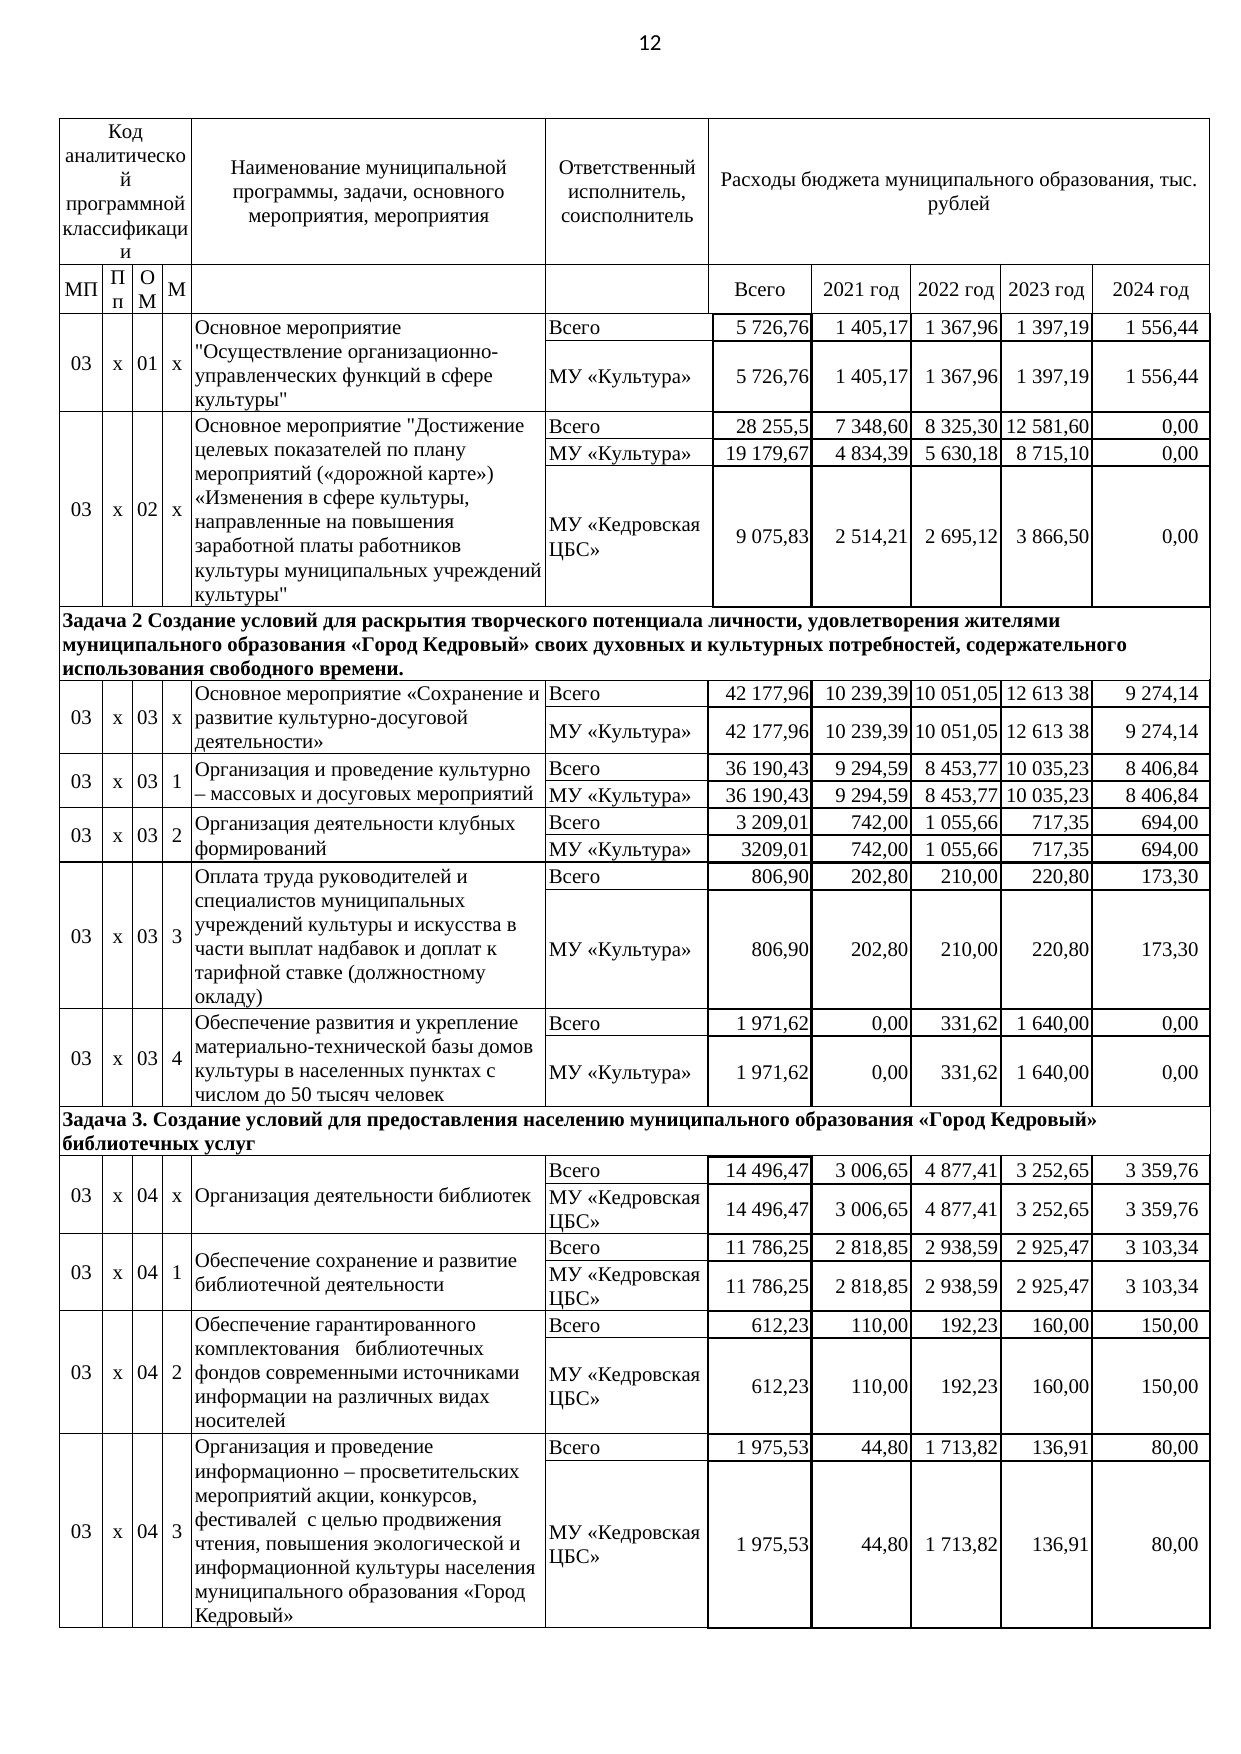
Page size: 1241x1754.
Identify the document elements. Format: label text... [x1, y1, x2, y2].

table_cell 1 367,96 [912, 314, 1000, 340]
table_cell 03 [133, 1009, 162, 1106]
table_cell 1 640,00 [1002, 1010, 1091, 1035]
table_cell МУ «Культура» [546, 439, 712, 465]
table_cell 3 [163, 863, 191, 1008]
table_header Ответственный исполнитель, соисполнитель [546, 119, 708, 263]
table_cell 0,00 [1093, 467, 1209, 606]
table_cell 12 581,60 [1002, 413, 1091, 438]
table_cell Основное мероприятие "Осуществление организационно-управленческих функций в сфере культуры" [192, 314, 545, 411]
table_cell 14 496,47 [709, 1185, 810, 1233]
table_cell 28 255,5 [714, 413, 810, 438]
table_cell ОМ [133, 265, 162, 313]
table_cell 717,35 [1002, 836, 1091, 861]
table_cell 160,00 [1002, 1339, 1091, 1432]
table_cell 4 877,41 [912, 1185, 1000, 1233]
table_header Наименование муниципальной программы, задачи, основного мероприятия, мероприятия [192, 119, 545, 263]
table_cell Оплата труда руководителей и специалистов муниципальных учреждений культуры и искусства в части выплат надбавок и доплат к тарифной ставке (должностному окладу) [192, 863, 545, 1008]
table_cell МУ «Культура» [546, 341, 712, 411]
table_cell 2 938,59 [912, 1262, 1000, 1310]
table_cell МУ «Культура» [546, 781, 707, 807]
table_cell 1 713,82 [912, 1435, 1000, 1459]
table_cell Всего [546, 412, 712, 438]
table_cell 1 397,19 [1002, 342, 1091, 411]
table_cell Основное мероприятие «Сохранение и развитие культурно-досуговой деятельности» [192, 681, 545, 753]
table_cell 9 274,14 [1093, 681, 1209, 706]
table_cell х [103, 1434, 132, 1627]
table_cell 2021 год [812, 265, 910, 313]
table_cell х [103, 754, 132, 807]
table_cell х [103, 863, 132, 1008]
table_cell 5 630,18 [912, 440, 1000, 465]
table_cell 03 [60, 1311, 102, 1432]
table_cell 2 [163, 808, 191, 861]
table_cell 10 051,05 [912, 681, 1000, 706]
table_cell 150,00 [1093, 1312, 1209, 1337]
table_cell 9 274,14 [1093, 708, 1209, 753]
table_cell 03 [60, 412, 102, 606]
table_cell 331,62 [912, 1037, 1000, 1106]
table_cell М [163, 265, 191, 313]
table_cell 331,62 [912, 1010, 1000, 1035]
table_cell 19 179,67 [714, 440, 810, 465]
table_cell 806,90 [709, 891, 810, 1008]
table_cell 192,23 [912, 1339, 1000, 1432]
table_cell 136,91 [1002, 1462, 1091, 1627]
table_cell 14 496,47 [709, 1158, 810, 1182]
table_cell 7 348,60 [813, 413, 910, 438]
table_cell 10 239,39 [813, 681, 910, 706]
table_cell Пп [103, 265, 132, 313]
table_cell 220,80 [1002, 891, 1091, 1008]
table_cell 5 726,76 [714, 342, 810, 411]
table_cell Всего [546, 863, 707, 888]
table_cell 3 252,65 [1002, 1185, 1091, 1233]
table_cell 03 [60, 1156, 102, 1233]
table_cell 1 405,17 [813, 314, 910, 340]
table_cell 3 209,01 [709, 809, 810, 834]
table_cell Основное мероприятие "Достижение целевых показателей по плану мероприятий («дорожной карте») «Изменения в сфере культуры, направленные на повышения заработной платы работников культуры муниципальных учреждений культуры" [192, 412, 545, 606]
table_cell 03 [60, 808, 102, 861]
table_cell 0,00 [813, 1010, 910, 1035]
table_cell 1 713,82 [912, 1462, 1000, 1627]
table_cell 2 925,47 [1002, 1262, 1091, 1310]
table_cell 3 866,50 [1002, 467, 1091, 606]
table_cell МУ «Кедровская ЦБС» [546, 1338, 707, 1432]
table_cell МУ «Культура» [546, 707, 707, 753]
table_cell 3 006,65 [813, 1185, 910, 1233]
table_cell 1 971,62 [709, 1010, 810, 1035]
table_cell Организация и проведение информационно – просветительских мероприятий акции, конкурсов, фестивалей с целью продвижения чтения, повышения экологической и информационной культуры населения муниципального образования «Город Кедровый» [192, 1434, 545, 1627]
table_cell 03 [133, 808, 162, 861]
table_cell Всего [546, 1434, 707, 1459]
table_cell 202,80 [813, 864, 910, 888]
table_cell 5 726,76 [714, 315, 810, 340]
table_cell 612,23 [709, 1339, 810, 1432]
table_cell 1 [163, 1234, 191, 1310]
table_cell 160,00 [1002, 1312, 1091, 1337]
table_cell х [103, 1234, 132, 1310]
table_cell 10 035,23 [1002, 782, 1091, 807]
table_cell 04 [133, 1234, 162, 1310]
table_cell Обеспечение гарантированного комплектования библиотечных фондов современными источниками информации на различных видах носителей [192, 1311, 545, 1432]
table_cell Всего [546, 1234, 707, 1260]
table_cell МУ «Культура» [546, 890, 707, 1008]
table_cell 1 405,17 [813, 342, 910, 411]
table_cell 3 359,76 [1093, 1185, 1209, 1233]
table_cell х [103, 1156, 132, 1233]
table_cell 12 613 38 [1002, 708, 1091, 753]
table_cell 0,00 [1093, 1010, 1209, 1035]
table_cell Всего [546, 754, 707, 780]
table_cell 1 640,00 [1002, 1037, 1091, 1106]
table_cell 04 [133, 1434, 162, 1627]
table_cell 10 051,05 [912, 708, 1000, 753]
table_cell х [103, 314, 132, 411]
table_cell х [163, 314, 191, 411]
table_cell МУ «Кедровская ЦБС» [546, 1261, 707, 1310]
table_cell 1 975,53 [709, 1435, 810, 1459]
table_cell 0,00 [1093, 413, 1209, 438]
table_cell 3 [163, 1434, 191, 1627]
table_cell 03 [133, 863, 162, 1008]
table_cell 02 [133, 412, 162, 606]
table_cell 2 925,47 [1002, 1235, 1091, 1260]
table_cell х [103, 1311, 132, 1432]
table_cell 80,00 [1093, 1462, 1209, 1627]
table_cell 110,00 [813, 1339, 910, 1432]
table_cell 3 252,65 [1002, 1156, 1091, 1182]
table_cell 03 [133, 681, 162, 753]
table_cell 03 [60, 863, 102, 1008]
table_cell 8 325,30 [912, 413, 1000, 438]
table_cell 03 [60, 1009, 102, 1106]
table_cell 1 975,53 [709, 1462, 810, 1627]
table_cell Обеспечение развития и укрепление материально-технической базы домов культуры в населенных пунктах с числом до 50 тысяч человек [192, 1009, 545, 1106]
table_cell МУ «Кедровская ЦБС» [546, 1461, 707, 1627]
table_cell х [103, 808, 132, 861]
table_cell 44,80 [813, 1435, 910, 1459]
table_cell 9 294,59 [813, 755, 910, 780]
table_cell 2 818,85 [813, 1235, 910, 1260]
table_cell Всего [546, 1009, 707, 1035]
table_cell 742,00 [813, 836, 910, 861]
table_cell 3 103,34 [1093, 1262, 1209, 1310]
table_cell Всего [709, 265, 811, 313]
table_cell 03 [60, 314, 102, 411]
table_cell 3 103,34 [1093, 1235, 1209, 1260]
table_cell 4 [163, 1009, 191, 1106]
table_cell 3 359,76 [1093, 1156, 1209, 1182]
table_cell МП [60, 265, 102, 313]
table_cell 1 055,66 [912, 836, 1000, 861]
table_cell 42 177,96 [709, 708, 810, 753]
table_cell 9 294,59 [813, 782, 910, 807]
table_cell х [103, 681, 132, 753]
table_cell 1 055,66 [912, 809, 1000, 834]
table_cell МУ «Кедровская ЦБС» [546, 466, 712, 606]
table_cell МУ «Культура» [546, 1036, 707, 1106]
table_cell 44,80 [813, 1462, 910, 1627]
table_cell 2 [163, 1311, 191, 1432]
table_cell 136,91 [1002, 1435, 1091, 1459]
table_header Код аналитической программной классификации [60, 119, 191, 263]
table_cell 192,23 [912, 1312, 1000, 1337]
table_cell Всего [546, 1311, 707, 1337]
table_cell 694,00 [1093, 836, 1209, 861]
table_cell 742,00 [813, 809, 910, 834]
table_cell МУ «Культура» [546, 835, 707, 861]
table_cell 110,00 [813, 1312, 910, 1337]
table_cell 173,30 [1093, 864, 1209, 888]
table_cell Организация деятельности библиотек [192, 1156, 545, 1233]
table_cell 0,00 [813, 1037, 910, 1106]
table_cell 1 [163, 754, 191, 807]
table_cell 0,00 [1093, 440, 1209, 465]
table_cell 1 367,96 [912, 342, 1000, 411]
table_cell 03 [60, 1434, 102, 1627]
table_cell 1 397,19 [1002, 314, 1091, 340]
table_cell 8 453,77 [912, 782, 1000, 807]
table_cell Всего [546, 681, 707, 706]
table_cell 1 556,44 [1093, 314, 1209, 340]
table_header Расходы бюджета муниципального образования, тыс. рублей [709, 119, 1209, 263]
table_cell 717,35 [1002, 809, 1091, 834]
table_cell Всего [546, 314, 712, 340]
table_cell 150,00 [1093, 1339, 1209, 1432]
table_cell 8 406,84 [1093, 782, 1209, 807]
table_cell х [103, 1009, 132, 1106]
table_cell 210,00 [912, 864, 1000, 888]
table_cell 2023 год [1001, 265, 1092, 313]
table_cell 806,90 [709, 864, 810, 888]
table_cell 42 177,96 [709, 681, 810, 706]
table_cell 1 556,44 [1093, 342, 1209, 411]
table_cell 3 006,65 [813, 1156, 910, 1182]
table_cell 03 [133, 754, 162, 807]
table_cell 694,00 [1093, 809, 1209, 834]
table_cell х [163, 412, 191, 606]
table_cell х [163, 681, 191, 753]
table_cell 612,23 [709, 1312, 810, 1337]
table_cell х [103, 412, 132, 606]
table_cell 4 877,41 [912, 1156, 1000, 1182]
table_cell [546, 265, 708, 313]
table_cell 10 035,23 [1002, 755, 1091, 780]
table_cell Задача 2 Создание условий для раскрытия творческого потенциала личности, удовлетворения жителями муниципального образования «Город Кедровый» своих духовных и культурных потребностей, содержательного использования свободного времени. [60, 607, 1210, 680]
table_cell [192, 265, 545, 313]
table_cell 01 [133, 314, 162, 411]
table_cell 3209,01 [709, 836, 810, 861]
table_cell х [163, 1156, 191, 1233]
table_cell 220,80 [1002, 864, 1091, 888]
table_cell 80,00 [1093, 1435, 1209, 1459]
table_cell Всего [546, 1156, 707, 1182]
table_cell 12 613 38 [1002, 681, 1091, 706]
table_cell Всего [546, 808, 707, 834]
table_cell 202,80 [813, 891, 910, 1008]
table_cell 03 [60, 681, 102, 753]
table_cell Организация деятельности клубных формирований [192, 808, 545, 861]
table_cell МУ «Кедровская ЦБС» [546, 1184, 707, 1233]
table_cell 173,30 [1093, 891, 1209, 1008]
table_cell 11 786,25 [709, 1235, 810, 1260]
table_cell 2022 год [911, 265, 1000, 313]
table_cell 4 834,39 [813, 440, 910, 465]
table_cell Обеспечение сохранение и развитие библиотечной деятельности [192, 1234, 545, 1310]
table_cell 36 190,43 [709, 782, 810, 807]
table_cell 03 [60, 754, 102, 807]
table_cell 8 406,84 [1093, 755, 1209, 780]
table_cell 2 938,59 [912, 1235, 1000, 1260]
table_cell 36 190,43 [709, 755, 810, 780]
table_cell 11 786,25 [709, 1262, 810, 1310]
table_cell 04 [133, 1156, 162, 1233]
table_cell Организация и проведение культурно – массовых и досуговых мероприятий [192, 754, 545, 807]
table_cell 0,00 [1093, 1037, 1209, 1106]
table_cell Задача 3. Создание условий для предоставления населению муниципального образования «Город Кедровый» библиотечных услуг [60, 1107, 1210, 1155]
table_cell 04 [133, 1311, 162, 1432]
table_cell 2 695,12 [912, 467, 1000, 606]
table_cell 1 971,62 [709, 1037, 810, 1106]
table_cell 03 [60, 1234, 102, 1310]
table_cell 8 453,77 [912, 755, 1000, 780]
table_cell 210,00 [912, 891, 1000, 1008]
table_cell 8 715,10 [1002, 440, 1091, 465]
table_cell 9 075,83 [714, 467, 810, 606]
table_cell 10 239,39 [813, 708, 910, 753]
table_cell 2 514,21 [813, 467, 910, 606]
table_cell 2 818,85 [813, 1262, 910, 1310]
table_cell 2024 год [1093, 265, 1209, 313]
